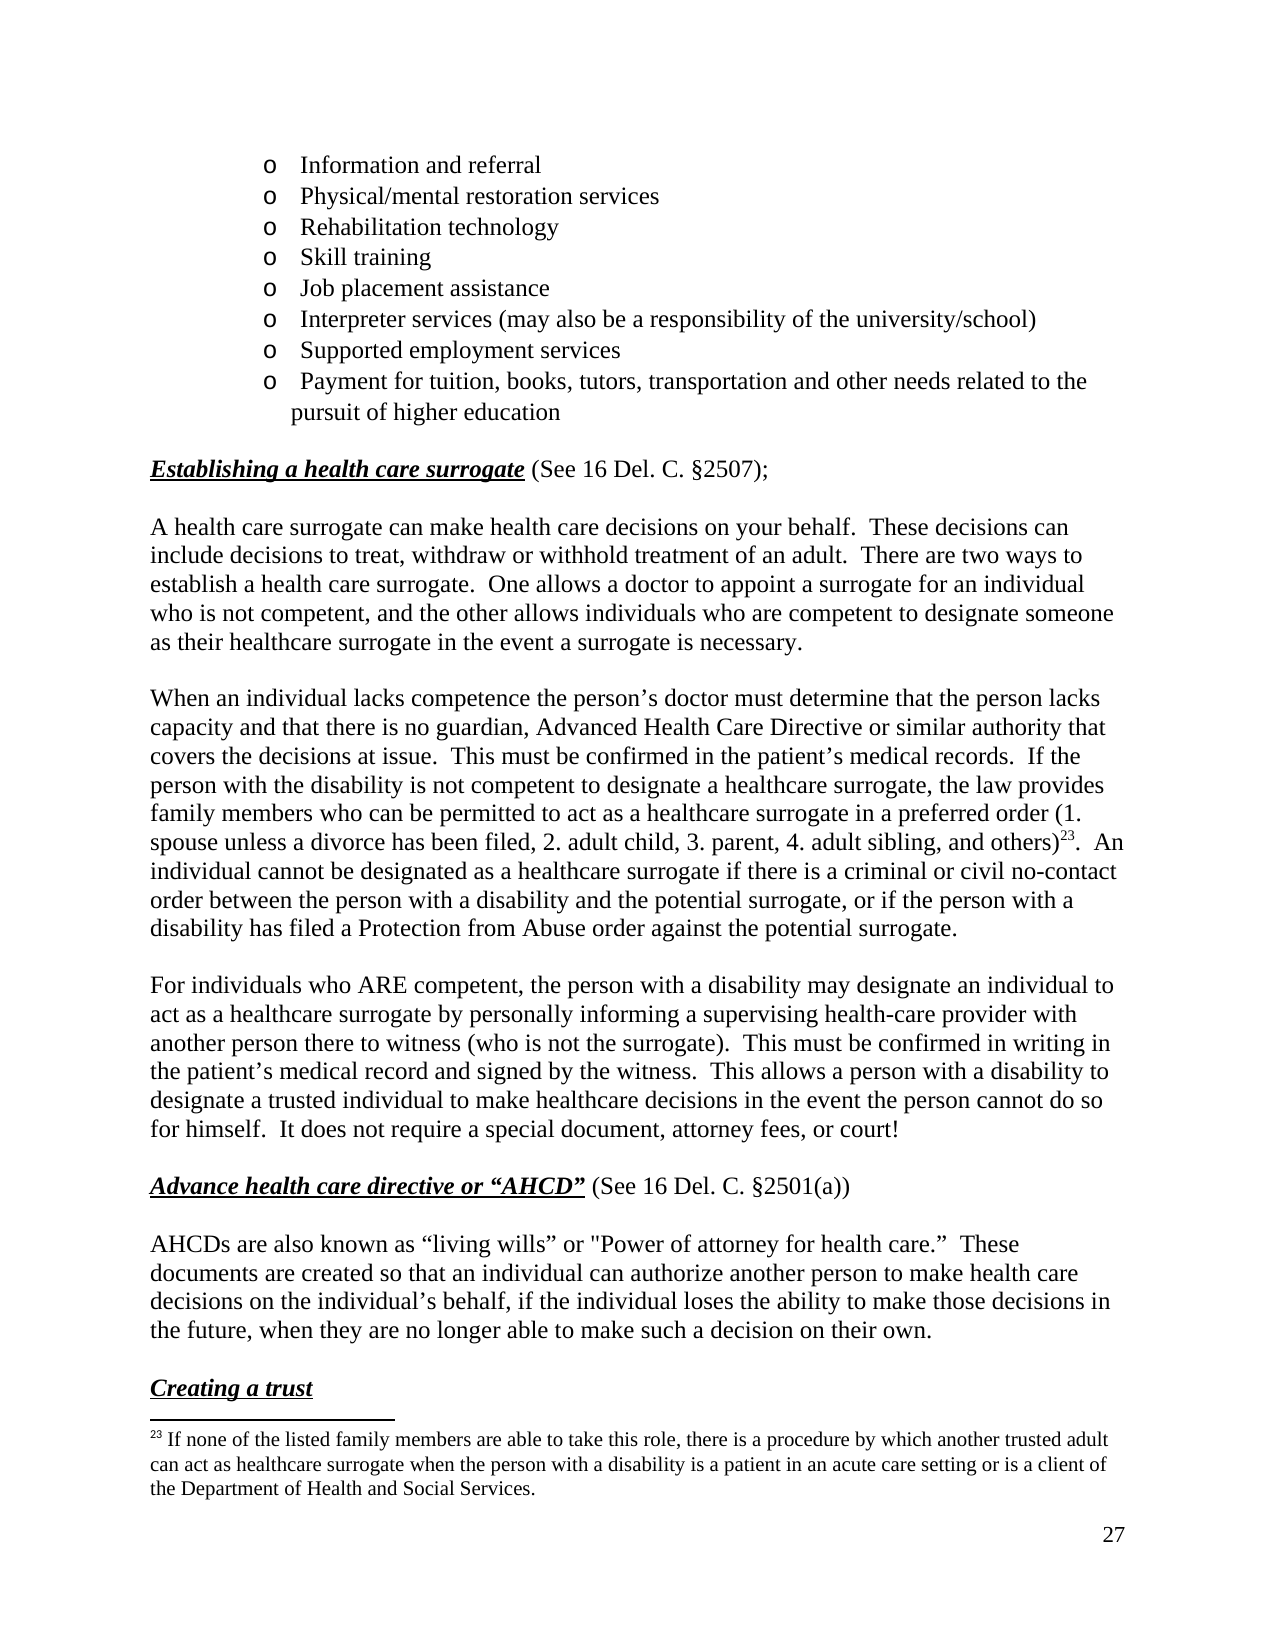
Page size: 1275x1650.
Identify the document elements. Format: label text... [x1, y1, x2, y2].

text For individuals who ARE competent, the person with a disability may designate an individual to act as a healthcare surrogate by personally informing a supervising health-care provider with another person there to witness (who is not the surrogate). This must be confirmed in writing in the patient’s medical record and signed by the witness. This allows a person with a disability to designate a trusted individual to make healthcare decisions in the event the person cannot do so for himself. It does not require a special document, attorney fees, or court! [150, 970, 1125, 1143]
text AHCDs are also known as “living wills” or "Power of attorney for health care.” These documents are created so that an individual can authorize another person to make health care decisions on the individual’s behalf, if the individual loses the ability to make those decisions in the future, when they are no longer able to make such a decision on their own. [150, 1229, 1125, 1344]
list Physical/mental restoration services [262, 181, 1125, 212]
list Supported employment services [262, 335, 1125, 366]
list Job placement assistance [262, 273, 1125, 304]
list Rehabilitation technology [262, 212, 1125, 242]
text A health care surrogate can make health care decisions on your behalf. These decisions can include decisions to treat, withdraw or withhold treatment of an adult. There are two ways to establish a health care surrogate. One allows a doctor to appoint a surrogate for an individual who is not competent, and the other allows individuals who are competent to designate someone as their healthcare surrogate in the event a surrogate is necessary. [150, 512, 1125, 655]
list Information and referral [262, 150, 1125, 181]
text Creating a trust [150, 1373, 1125, 1401]
text Advance health care directive or “AHCD” (See 16 Del. C. §2501(a)) [150, 1171, 1125, 1200]
text Establishing a health care surrogate (See 16 Del. C. §2507); [150, 454, 1125, 483]
list Payment for tuition, books, tutors, transportation and other needs related to the pursuit of higher education [262, 366, 1125, 425]
list Skill training [262, 242, 1125, 273]
text When an individual lacks competence the person’s doctor must determine that the person lacks capacity and that there is no guardian, Advanced Health Care Directive or similar authority that covers the decisions at issue. This must be confirmed in the patient’s medical records. If the person with the disability is not competent to designate a healthcare surrogate, the law provides family members who can be permitted to act as a healthcare surrogate in a preferred order (1. spouse unless a divorce has been filed, 2. adult child, 3. parent, 4. adult sibling, and others). An individual cannot be designated as a healthcare surrogate if there is a criminal or civil no-contact order between the person with a disability and the potential surrogate, or if the person with a disability has filed a Protection from Abuse order against the potential surrogate. [150, 683, 1125, 942]
list Interpreter services (may also be a responsibility of the university/school) [262, 304, 1125, 335]
